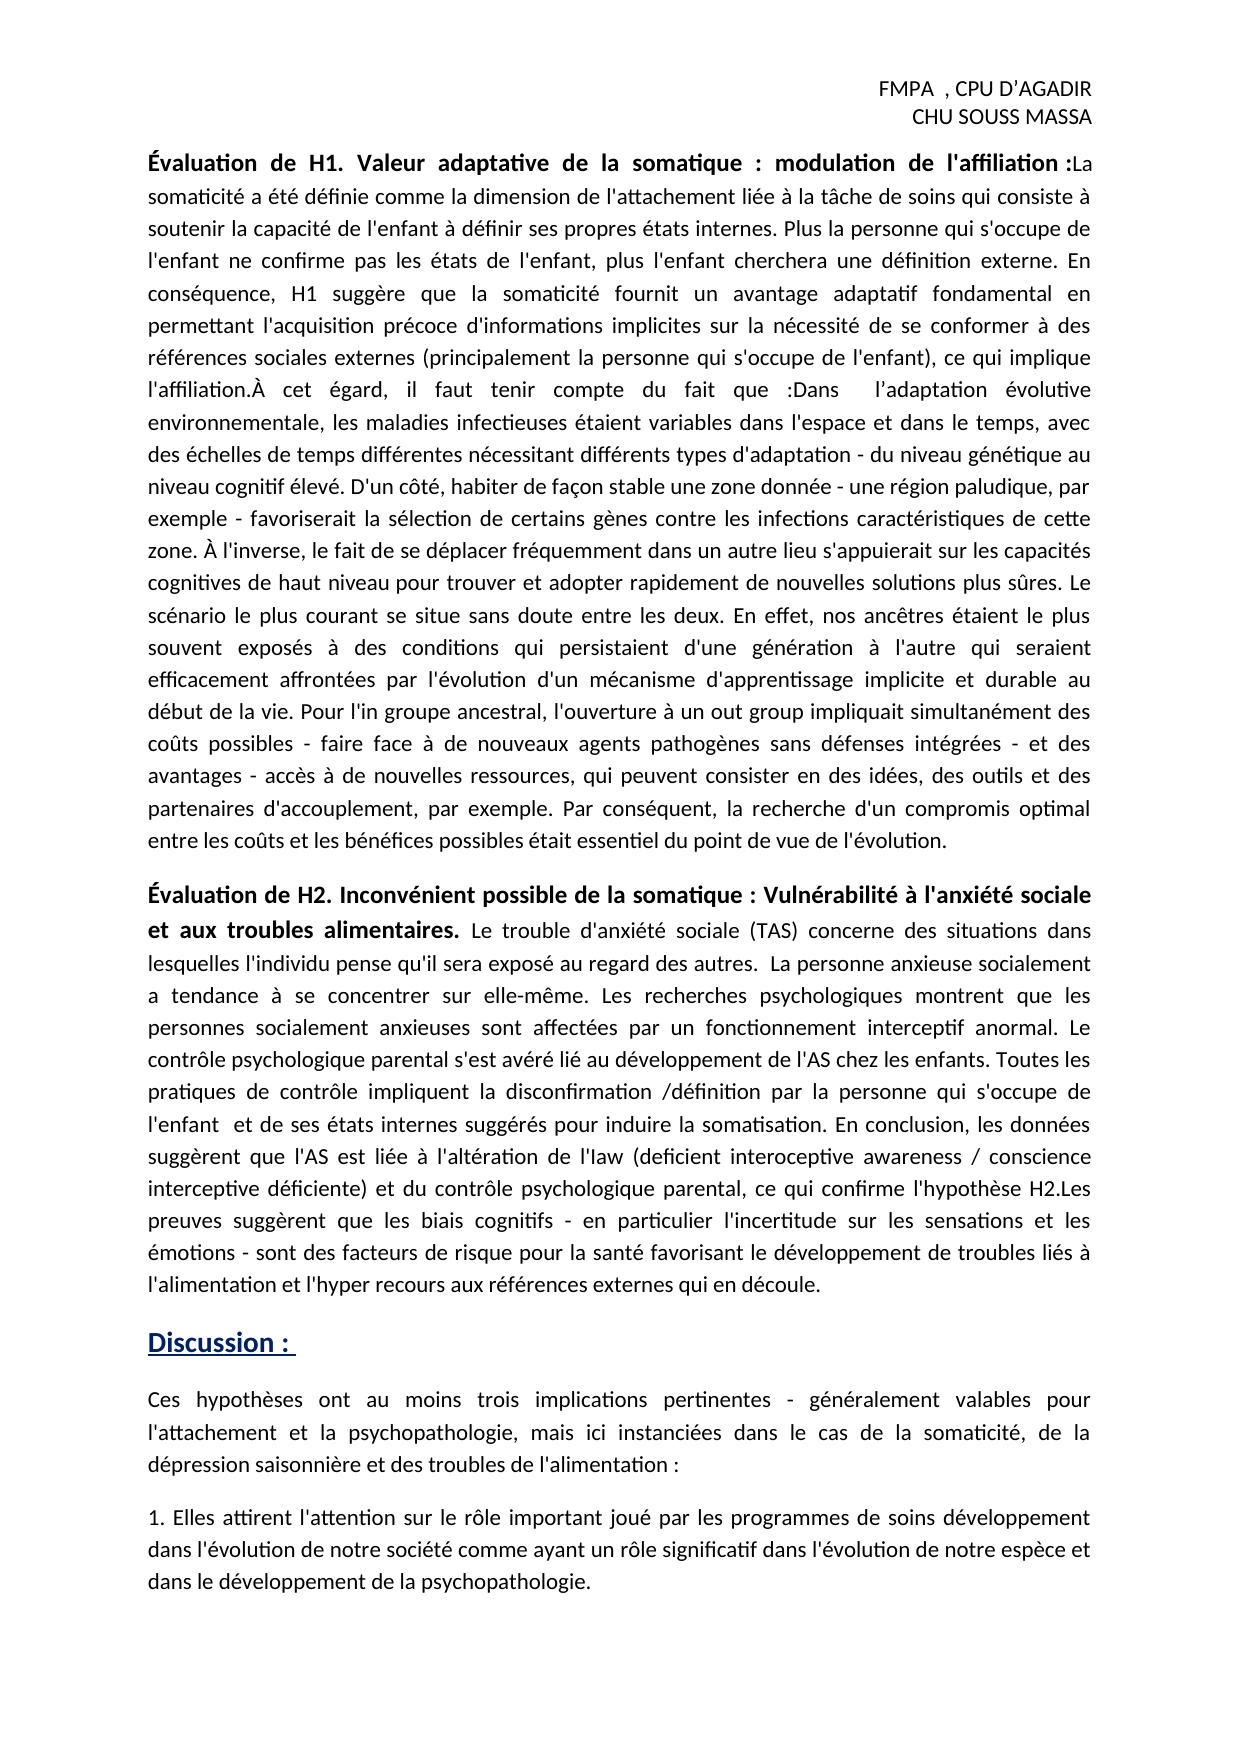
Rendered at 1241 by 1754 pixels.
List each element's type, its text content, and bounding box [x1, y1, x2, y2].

text Discussion : [148, 1324, 1093, 1359]
text 1. Elles attirent l'attention sur le rôle important joué par les programmes de soins développement dans l'évolution de notre société comme ayant un rôle significatif dans l'évolution de notre espèce et dans le développement de la psychopathologie. [148, 1503, 1093, 1595]
text Ces hypothèses ont au moins trois implications pertinentes - généralement valables pour l'attachement et la psychopathologie, mais ici instanciées dans le cas de la somaticité, de la dépression saisonnière et des troubles de l'alimentation : [148, 1385, 1093, 1478]
text Évaluation de H2. Inconvénient possible de la somatique : Vulnérabilité à l'anxiété sociale et aux troubles alimentaires. Le trouble d'anxiété sociale (TAS) concerne des situations dans lesquelles l'individu pense qu'il sera exposé au regard des autres. La personne anxieuse socialement a tendance à se concentrer sur elle-même. Les recherches psychologiques montrent que les personnes socialement anxieuses sont affectées par un fonctionnement interceptif anormal. Le contrôle psychologique parental s'est avéré lié au développement de l'AS chez les enfants. Toutes les pratiques de contrôle impliquent la disconfirmation /définition par la personne qui s'occupe de l'enfant et de ses états internes suggérés pour induire la somatisation. En conclusion, les données suggèrent que l'AS est liée à l'altération de l'Iaw (deficient interoceptive awareness / conscience interceptive déficiente) et du contrôle psychologique parental, ce qui confirme l'hypothèse H2.Les preuves suggèrent que les biais cognitifs - en particulier l'incertitude sur les sensations et les émotions - sont des facteurs de risque pour la santé favorisant le développement de troubles liés à l'alimentation et l'hyper recours aux références externes qui en découle. [148, 879, 1093, 1299]
text Évaluation de H1. Valeur adaptative de la somatique : modulation de l'affiliation :La somaticité a été définie comme la dimension de l'attachement liée à la tâche de soins qui consiste à soutenir la capacité de l'enfant à définir ses propres états internes. Plus la personne qui s'occupe de l'enfant ne confirme pas les états de l'enfant, plus l'enfant cherchera une définition externe. En conséquence, H1 suggère que la somaticité fournit un avantage adaptatif fondamental en permettant l'acquisition précoce d'informations implicites sur la nécessité de se conformer à des références sociales externes (principalement la personne qui s'occupe de l'enfant), ce qui implique l'affiliation.À cet égard, il faut tenir compte du fait que :Dans l’adaptation évolutive environnementale, les maladies infectieuses étaient variables dans l'espace et dans le temps, avec des échelles de temps différentes nécessitant différents types d'adaptation - du niveau génétique au niveau cognitif élevé. D'un côté, habiter de façon stable une zone donnée - une région paludique, par exemple - favoriserait la sélection de certains gènes contre les infections caractéristiques de cette zone. À l'inverse, le fait de se déplacer fréquemment dans un autre lieu s'appuierait sur les capacités cognitives de haut niveau pour trouver et adopter rapidement de nouvelles solutions plus sûres. Le scénario le plus courant se situe sans doute entre les deux. En effet, nos ancêtres étaient le plus souvent exposés à des conditions qui persistaient d'une génération à l'autre qui seraient efficacement affrontées par l'évolution d'un mécanisme d'apprentissage implicite et durable au début de la vie. Pour l'in groupe ancestral, l'ouverture à un out group impliquait simultanément des coûts possibles - faire face à de nouveaux agents pathogènes sans défenses intégrées - et des avantages - accès à de nouvelles ressources, qui peuvent consister en des idées, des outils et des partenaires d'accouplement, par exemple. Par conséquent, la recherche d'un compromis optimal entre les coûts et les bénéfices possibles était essentiel du point de vue de l'évolution. [148, 148, 1093, 854]
